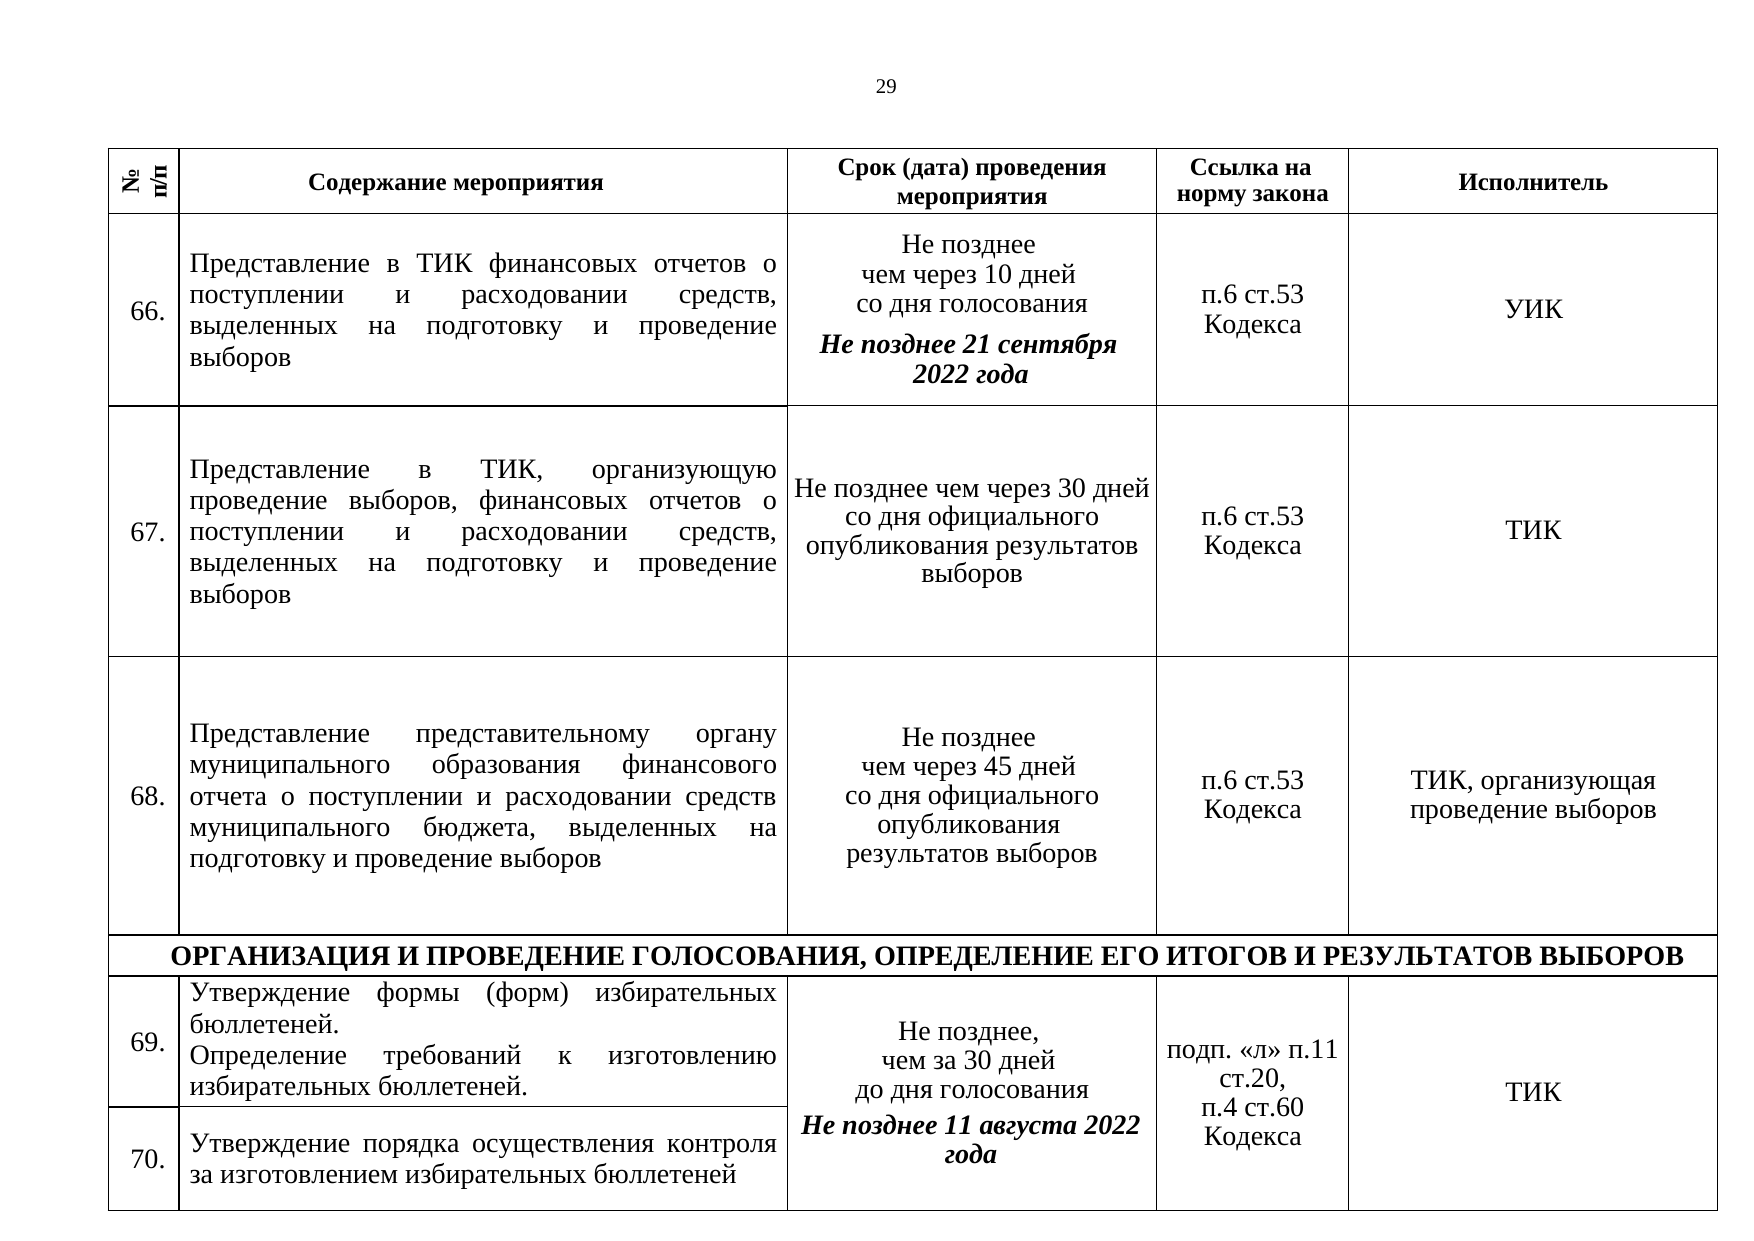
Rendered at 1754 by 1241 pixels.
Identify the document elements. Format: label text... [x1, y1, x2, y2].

table_header Ссылка на норму закона [1157, 149, 1348, 213]
table_cell Представление в ТИК финансовых отчетов о поступлении и расходовании средств, выделенных на подготовку и проведение выборов [180, 214, 787, 405]
table_header Исполнитель [1349, 149, 1717, 213]
table_cell Не позднее чем через 10 дней со дня голосования Не позднее 21 сентября 2022 года [788, 214, 1156, 405]
table_cell Утверждение формы (форм) избирательных бюллетеней. Определение требований к изготовлению избирательных бюллетеней. [180, 977, 787, 1106]
table_header № п/п [109, 149, 178, 213]
table_cell ТИК [1349, 977, 1717, 1209]
table_cell ТИК, организующая проведение выборов [1349, 657, 1717, 934]
table_cell [109, 214, 178, 405]
table_cell [109, 1108, 178, 1209]
table_header Срок (дата) проведения мероприятия [788, 149, 1156, 213]
table_cell ТИК [1349, 406, 1717, 656]
table_cell [109, 977, 178, 1106]
table_header Содержание мероприятия [180, 149, 787, 213]
table_cell [109, 407, 178, 656]
table_cell Не позднее чем через 45 дней со дня официального опубликования результатов выборов [788, 657, 1156, 934]
table_cell Утверждение порядка осуществления контроля за изготовлением избирательных бюллетеней [180, 1107, 787, 1209]
table_cell Не позднее чем через 30 дней со дня официального опубликования результатов выборов [788, 406, 1156, 656]
table_cell Представление представительному органу муниципального образования финансового отчета о поступлении и расходовании средств муниципального бюджета, выделенных на подготовку и проведение выборов [180, 657, 787, 934]
table_cell п.6 ст.53 Кодекса [1157, 406, 1348, 656]
table_cell п.6 ст.53 Кодекса [1157, 214, 1348, 405]
table_cell [109, 657, 178, 934]
table_cell УИК [1349, 214, 1717, 405]
table_cell подп. «л» п.11 ст.20, п.4 ст.60 Кодекса [1157, 977, 1348, 1209]
table_cell Не позднее, чем за 30 дней до дня голосования Не позднее 11 августа 2022 года [788, 977, 1156, 1209]
table_cell Представление в ТИК, организующую проведение выборов, финансовых отчетов о поступлении и расходовании средств, выделенных на подготовку и проведение выборов [180, 407, 787, 656]
table_cell ОРГАНИЗАЦИЯ И ПРОВЕДЕНИЕ ГОЛОСОВАНИЯ, ОПРЕДЕЛЕНИЕ ЕГО ИТОГОВ И РЕЗУЛЬТАТОВ ВЫБОРОВ [109, 936, 1717, 975]
table_cell п.6 ст.53 Кодекса [1157, 657, 1348, 934]
